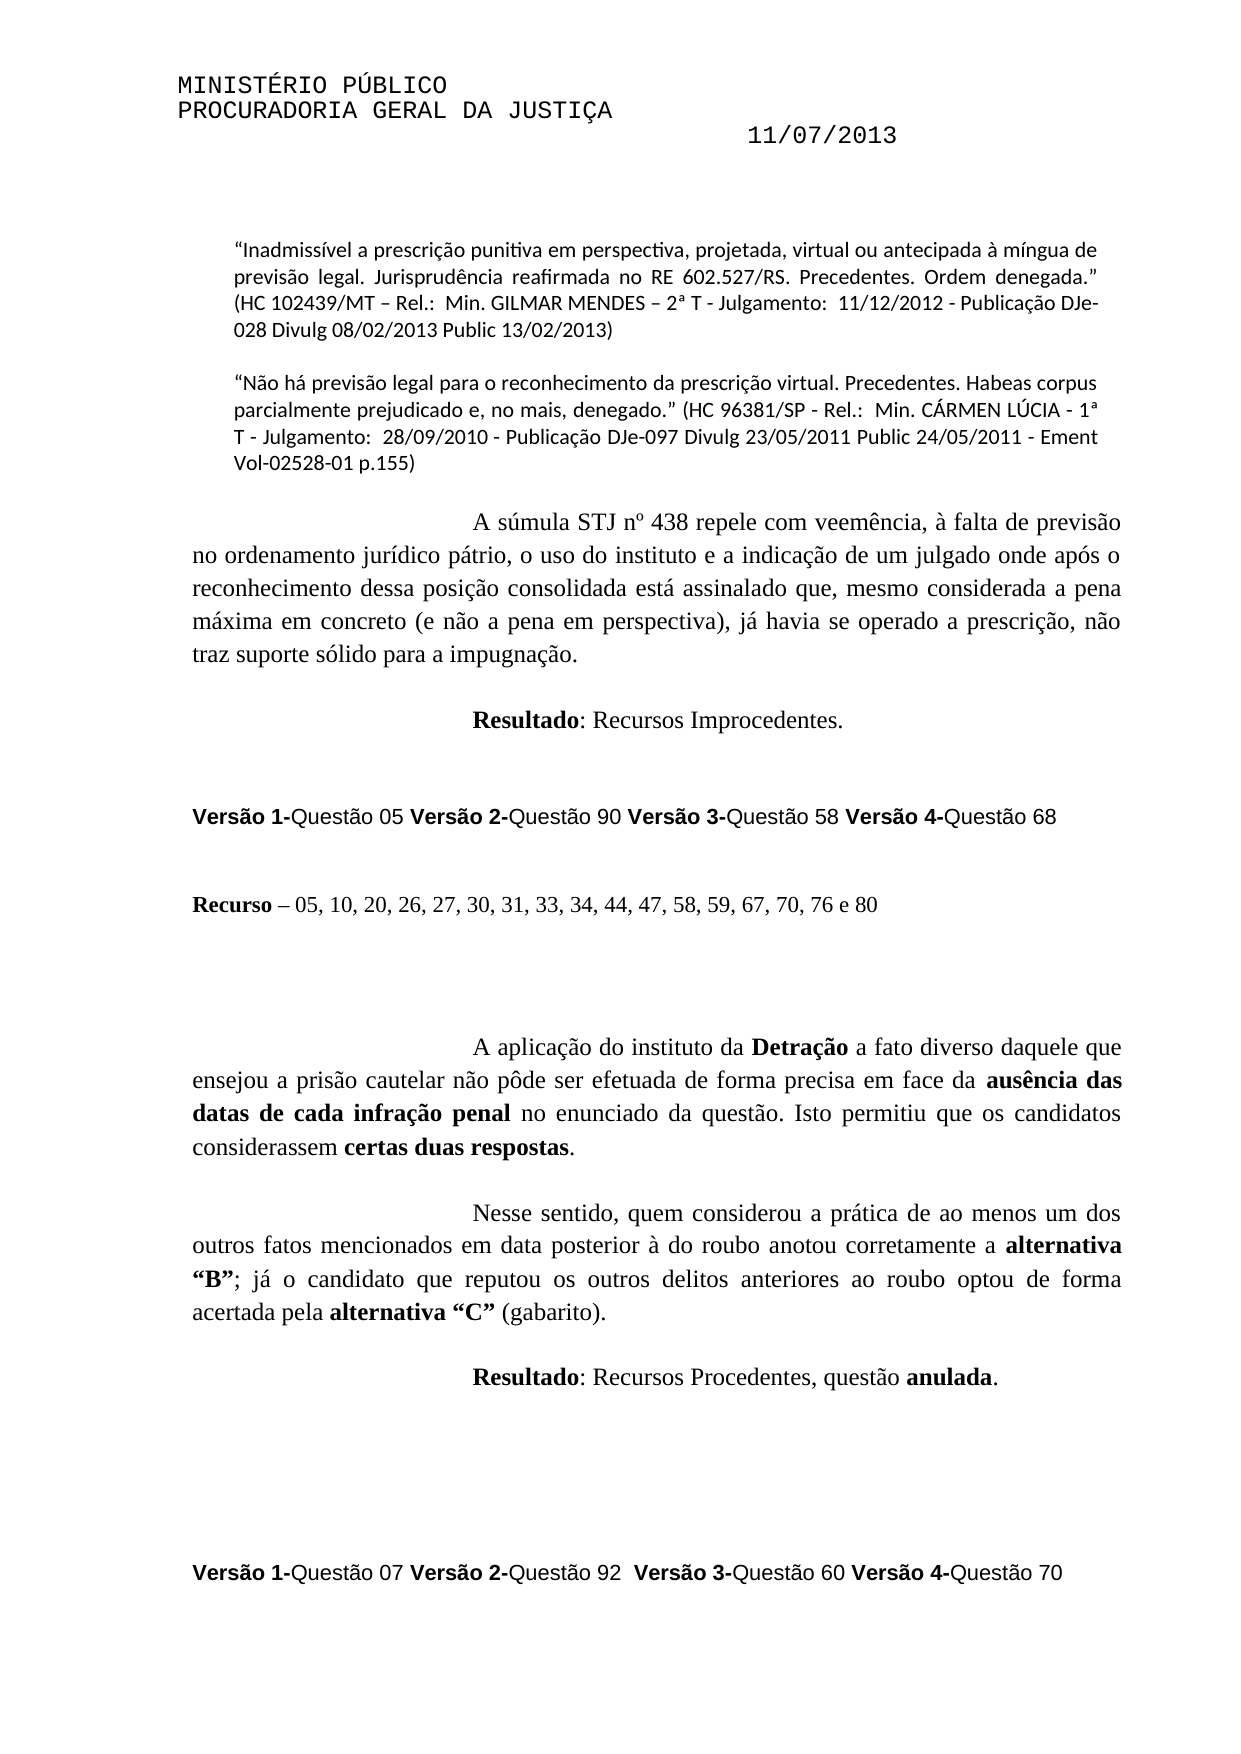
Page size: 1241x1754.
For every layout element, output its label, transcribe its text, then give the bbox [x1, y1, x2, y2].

text “Não há previsão legal para o reconhecimento da prescrição virtual. Precedentes. Habeas corpus parcialmente prejudicado e, no mais, denegado.” (HC 96381/SP - Rel.: Min. CÁRMEN LÚCIA - 1ª T - Julgamento: 28/09/2010 - Publicação DJe-097 Divulg 23/05/2011 Public 24/05/2011 - Ement Vol-02528-01 p.155) [233, 369, 1099, 476]
text A aplicação do instituto da Detração a fato diverso daquele que ensejou a prisão cautelar não pôde ser efetuada de forma precisa em face da ausência das datas de cada infração penal no enunciado da questão. Isto permitiu que os candidatos considerassem certas duas respostas. [192, 1032, 1122, 1160]
text Versão 1-Questão 07 Versão 2-Questão 92 Versão 3-Questão 60 Versão 4-Questão 70 [192, 1560, 1122, 1585]
text Nesse sentido, quem considerou a prática de ao menos um dos outros fatos mencionados em data posterior à do roubo anotou corretamente a alternativa “B”; já o candidato que reputou os outros delitos anteriores ao roubo optou de forma acertada pela alternativa “C” (gabarito). [192, 1198, 1122, 1325]
text Resultado: Recursos Improcedentes. [192, 705, 1122, 734]
text “Inadmissível a prescrição punitiva em perspectiva, projetada, virtual ou antecipada à míngua de previsão legal. Jurisprudência reafirmada no RE 602.527/RS. Precedentes. Ordem denegada.” (HC 102439/MT – Rel.: Min. GILMAR MENDES – 2ª T - Julgamento: 11/12/2012 - Publicação DJe-028 Divulg 08/02/2013 Public 13/02/2013) [233, 236, 1099, 343]
text Recurso – 05, 10, 20, 26, 27, 30, 31, 33, 34, 44, 47, 58, 59, 67, 70, 76 e 80 [192, 891, 1122, 917]
text Resultado: Recursos Procedentes, questão anulada. [192, 1362, 1122, 1391]
text Versão 1-Questão 05 Versão 2-Questão 90 Versão 3-Questão 58 Versão 4-Questão 68 [192, 804, 1122, 829]
text A súmula STJ nº 438 repele com veemência, à falta de previsão no ordenamento jurídico pátrio, o uso do instituto e a indicação de um julgado onde após o reconhecimento dessa posição consolidada está assinalado que, mesmo considerada a pena máxima em concreto (e não a pena em perspectiva), já havia se operado a prescrição, não traz suporte sólido para a impugnação. [192, 507, 1122, 668]
